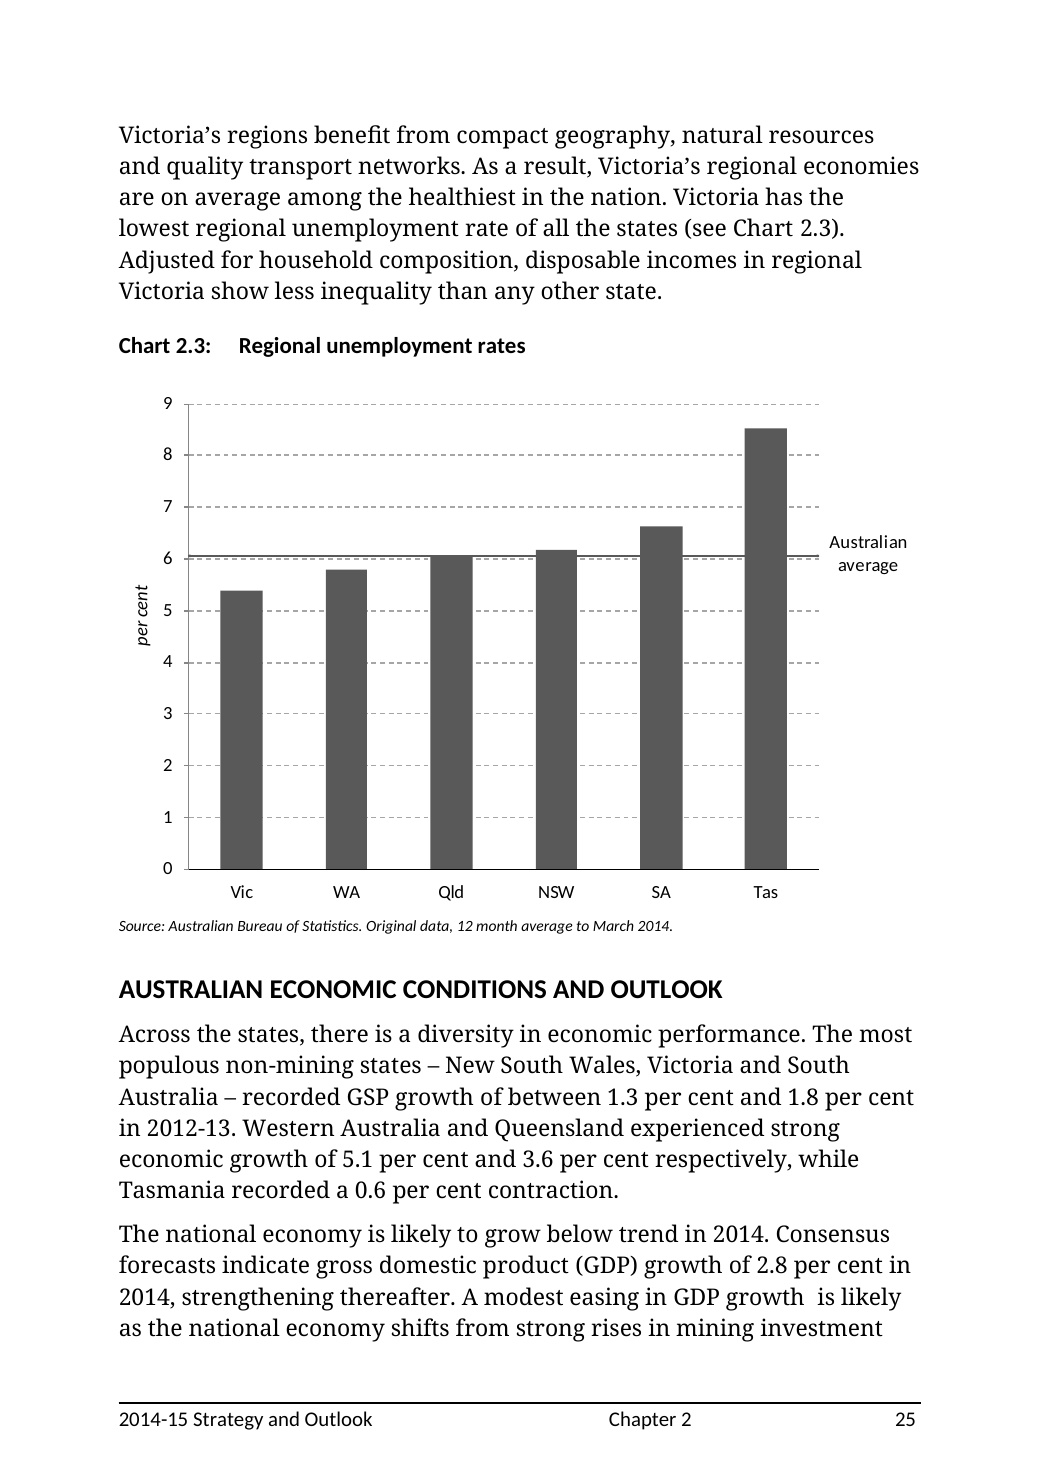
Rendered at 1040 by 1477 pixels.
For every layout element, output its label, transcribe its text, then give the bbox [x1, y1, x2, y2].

subtitle Chart 2.3: Regional unemployment rates [118, 331, 921, 359]
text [118, 118, 921, 306]
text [118, 1218, 921, 1343]
subtitle Australian economic conditions and outlook [118, 973, 921, 1006]
text Source: Australian Bureau of Statistics. Original data, 12 month average to March 2014. [118, 916, 921, 935]
text Across the states, there is a diversity in economic performance. The most populous non-mining states – New South Wales, Victoria and South Australia – recorded GSP growth of between 1.3 per cent and 1.8 per cent in 2012-13. Western Australia and Queensland experienced strong economic growth of 5.1 per cent and 3.6 per cent respectively, while Tasmania recorded a 0.6 per cent contraction. [118, 1018, 921, 1206]
